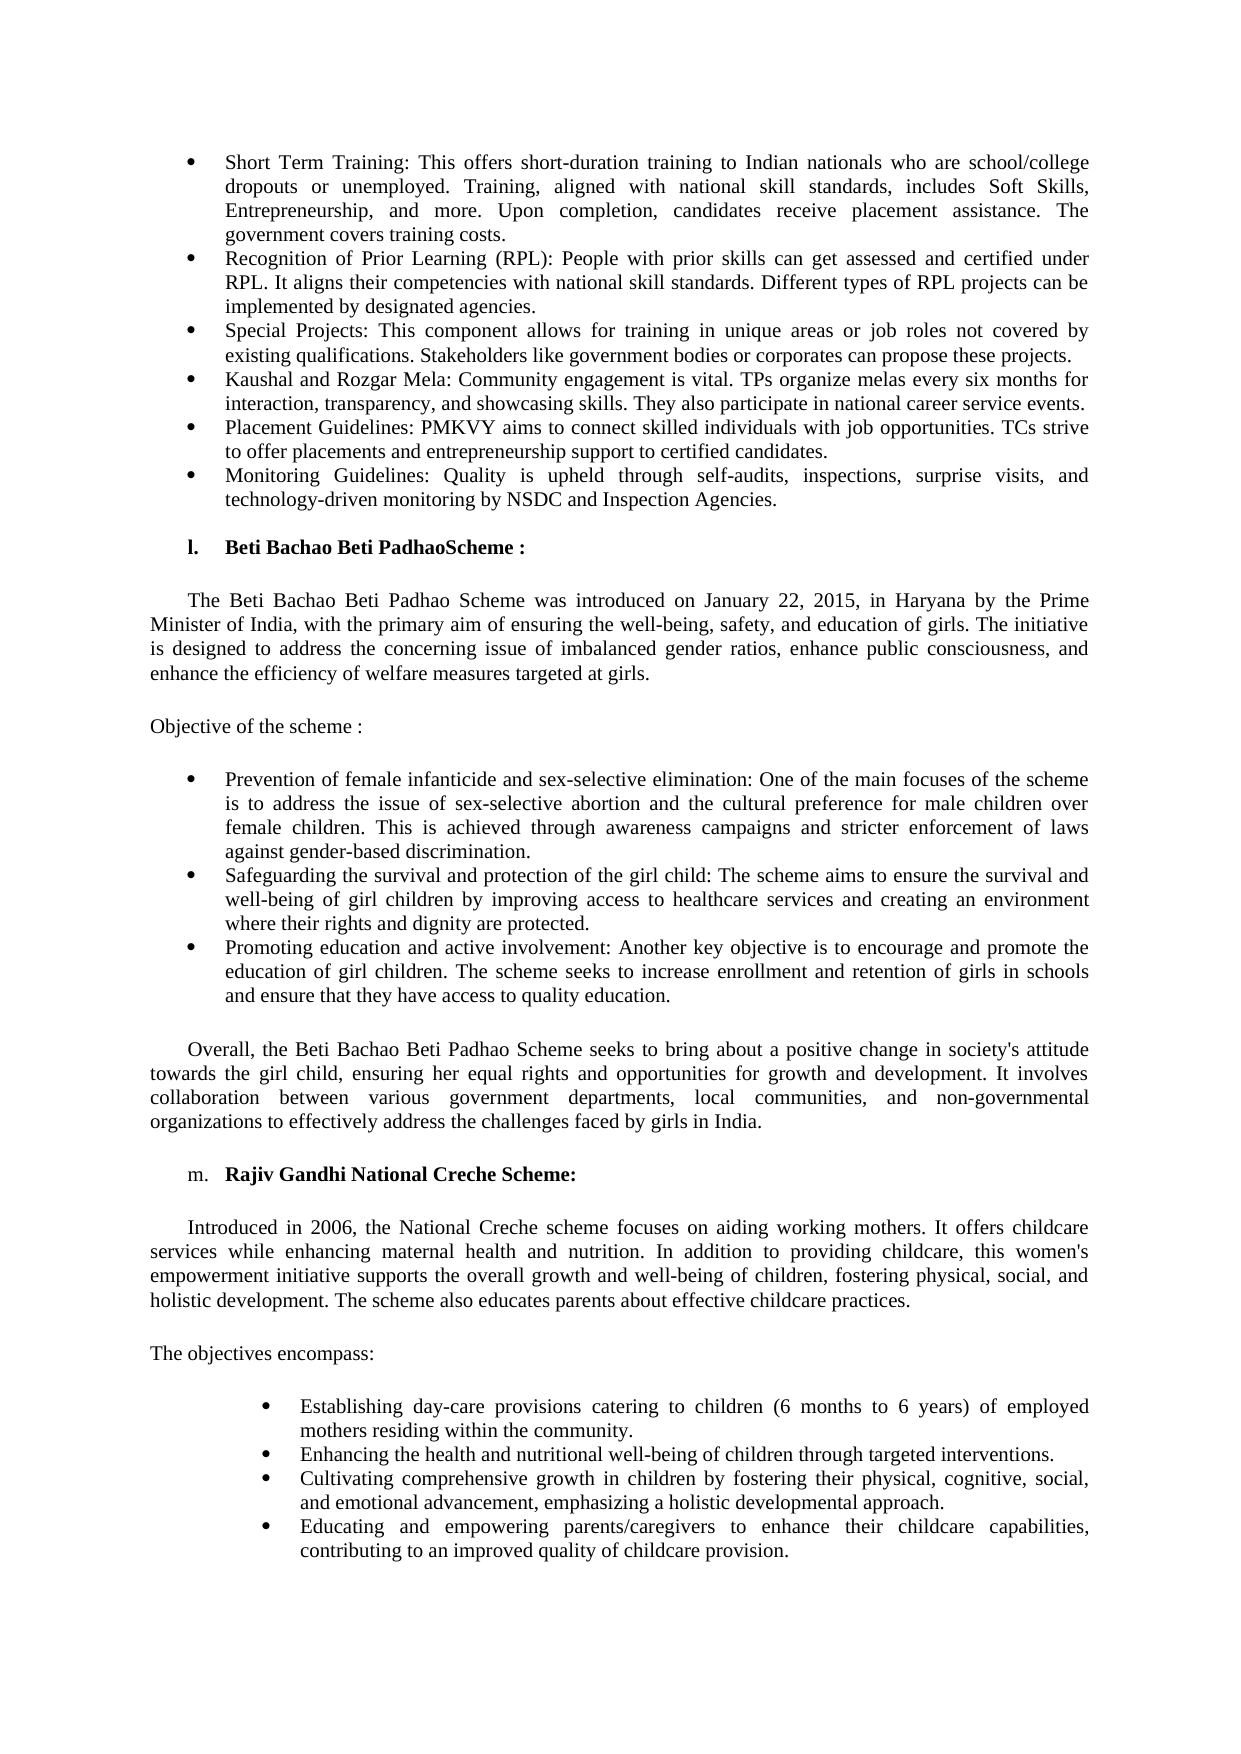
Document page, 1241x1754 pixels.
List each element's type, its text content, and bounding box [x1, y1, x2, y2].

list Rajiv Gandhi National Creche Scheme: [187, 1162, 1090, 1186]
list Kaushal and Rozgar Mela: Community engagement is vital. TPs organize melas every six months for interaction, transparency, and showcasing skills. They also participate in national career service events. [187, 367, 1090, 415]
list Cultivating comprehensive growth in children by fostering their physical, cognitive, social, and emotional advancement, emphasizing a holistic developmental approach. [262, 1466, 1090, 1514]
list Monitoring Guidelines: Quality is upheld through self-audits, inspections, surprise visits, and technology-driven monitoring by NSDC and Inspection Agencies. [187, 463, 1090, 511]
list Short Term Training: This offers short-duration training to Indian nationals who are school/college dropouts or unemployed. Training, aligned with national skill standards, includes Soft Skills, Entrepreneurship, and more. Upon completion, candidates receive placement assistance. The government covers training costs. [187, 150, 1090, 246]
list Placement Guidelines: PMKVY aims to connect skilled individuals with job opportunities. TCs strive to offer placements and entrepreneurship support to certified candidates. [187, 415, 1090, 463]
list Safeguarding the survival and protection of the girl child: The scheme aims to ensure the survival and well-being of girl children by improving access to healthcare services and creating an environment where their rights and dignity are protected. [187, 863, 1090, 935]
list Enhancing the health and nutritional well-being of children through targeted interventions. [262, 1442, 1090, 1466]
list Educating and empowering parents/caregivers to enhance their childcare capabilities, contributing to an improved quality of childcare provision. [262, 1514, 1090, 1562]
list Promoting education and active involvement: Another key objective is to encourage and promote the education of girl children. The scheme seeks to increase enrollment and retention of girls in schools and ensure that they have access to quality education. [187, 935, 1090, 1007]
text The Beti Bachao Beti Padhao Scheme was introduced on January 22, 2015, in Haryana by the Prime Minister of India, with the primary aim of ensuring the well-being, safety, and education of girls. The initiative is designed to address the concerning issue of imbalanced gender ratios, enhance public consciousness, and enhance the efficiency of welfare measures targeted at girls. [150, 588, 1090, 684]
text Objective of the scheme : [150, 714, 1090, 738]
text The objectives encompass: [150, 1341, 1090, 1365]
list Beti Bachao Beti PadhaoScheme : [187, 535, 1090, 559]
text Introduced in 2006, the National Creche scheme focuses on aiding working mothers. It offers childcare services while enhancing maternal health and nutrition. In addition to providing childcare, this women's empowerment initiative supports the overall growth and well-being of children, fostering physical, social, and holistic development. The scheme also educates parents about effective childcare practices. [150, 1215, 1090, 1312]
list Prevention of female infanticide and sex-selective elimination: One of the main focuses of the scheme is to address the issue of sex-selective abortion and the cultural preference for male children over female children. This is achieved through awareness campaigns and stricter enforcement of laws against gender-based discrimination. [187, 767, 1090, 863]
list Establishing day-care provisions catering to children (6 months to 6 years) of employed mothers residing within the community. [262, 1394, 1090, 1442]
text Overall, the Beti Bachao Beti Padhao Scheme seeks to bring about a positive change in society's attitude towards the girl child, ensuring her equal rights and opportunities for growth and development. It involves collaboration between various government departments, local communities, and non-governmental organizations to effectively address the challenges faced by girls in India. [150, 1037, 1090, 1133]
list Special Projects: This component allows for training in unique areas or job roles not covered by existing qualifications. Stakeholders like government bodies or corporates can propose these projects. [187, 318, 1090, 367]
list Recognition of Prior Learning (RPL): People with prior skills can get assessed and certified under RPL. It aligns their competencies with national skill standards. Different types of RPL projects can be implemented by designated agencies. [187, 246, 1090, 318]
